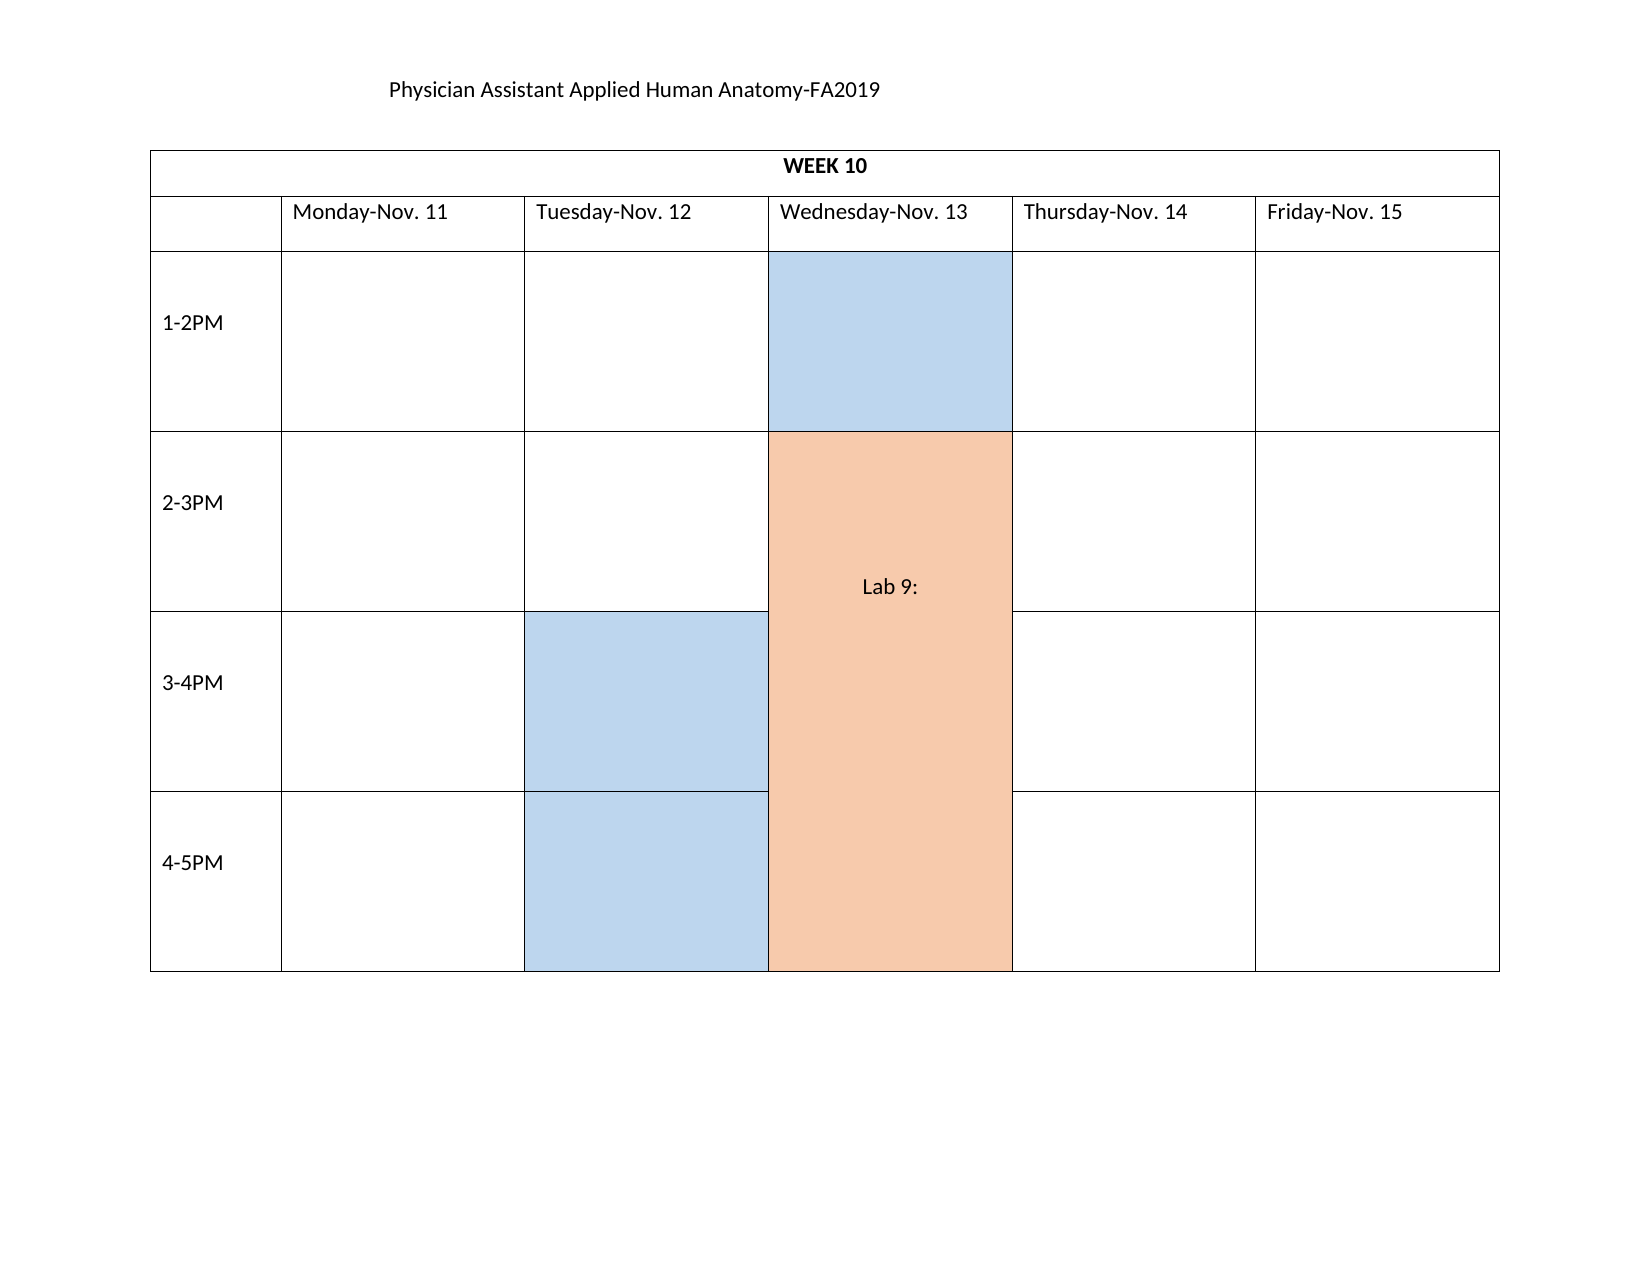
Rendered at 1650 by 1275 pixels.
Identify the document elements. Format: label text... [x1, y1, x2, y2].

table_cell [525, 432, 768, 611]
table_cell [151, 197, 281, 251]
table_cell [282, 252, 524, 431]
table_cell [282, 612, 524, 791]
table_cell [1013, 792, 1255, 971]
table_cell 1-2PM [151, 252, 281, 431]
table_header WEEK 10 [151, 151, 1499, 196]
table_cell [525, 792, 768, 971]
table_cell 2-3PM [151, 432, 281, 611]
table_cell Friday-Nov. 15 [1256, 197, 1499, 251]
table_cell [1013, 432, 1255, 611]
table_cell [1013, 252, 1255, 431]
table_cell [282, 432, 524, 611]
table_cell Thursday-Nov. 14 [1013, 197, 1255, 251]
table_cell [525, 252, 768, 431]
table_cell Tuesday-Nov. 12 [525, 197, 768, 251]
table_cell Wednesday-Nov. 13 [769, 197, 1012, 251]
table_cell [525, 612, 768, 791]
table_cell [1256, 252, 1499, 431]
table_cell [1256, 432, 1499, 611]
table_cell [1256, 792, 1499, 971]
table_cell Monday-Nov. 11 [282, 197, 524, 251]
table_cell [769, 252, 1012, 431]
table_cell Lab 9: [769, 432, 1012, 971]
table_cell [1256, 612, 1499, 791]
table_cell [282, 792, 524, 971]
table_cell [1013, 612, 1255, 791]
table_cell 3-4PM [151, 612, 281, 791]
table_cell 4-5PM [151, 792, 281, 971]
